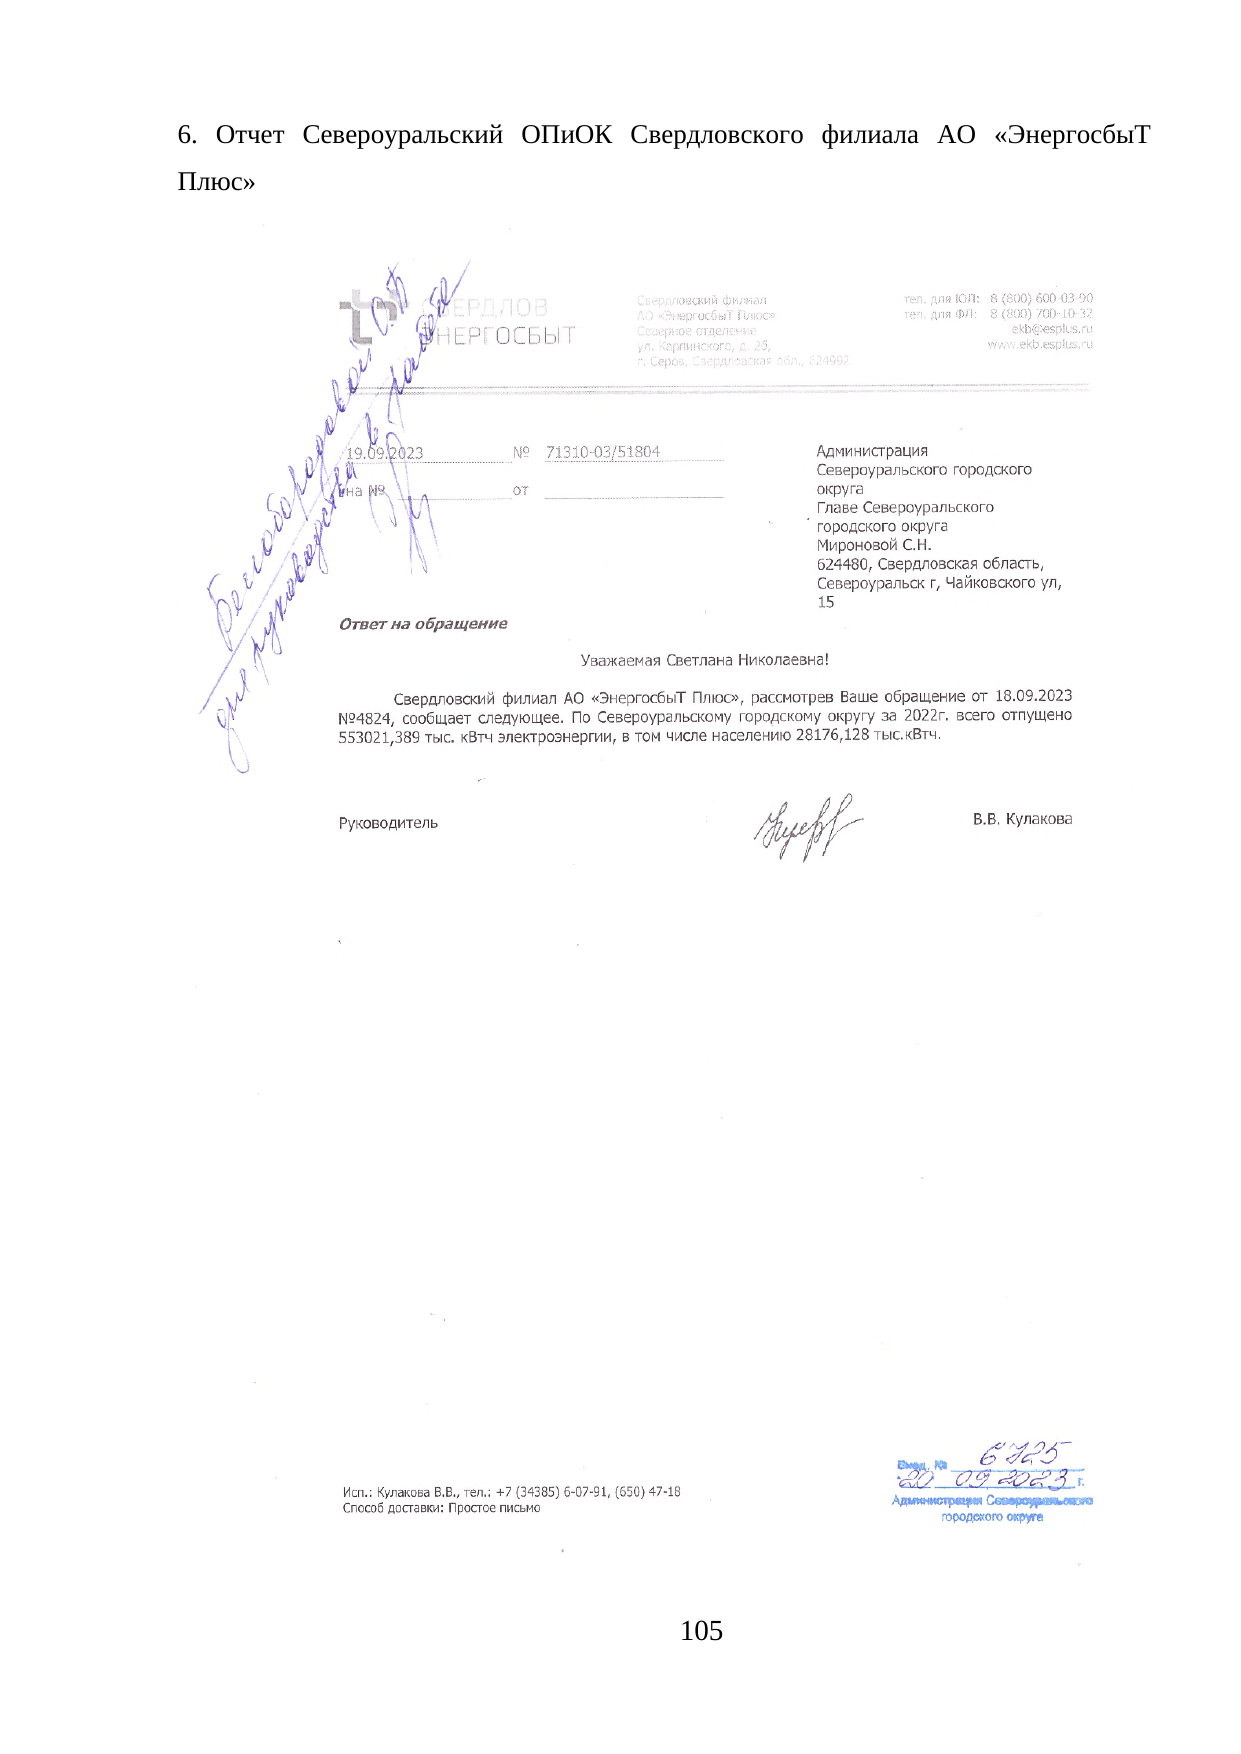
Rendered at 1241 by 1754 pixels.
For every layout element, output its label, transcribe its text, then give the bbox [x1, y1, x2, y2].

picture [177, 211, 1152, 1589]
text 6. Отчет Североуральский ОПиОК Свердловского филиала АО «ЭнергосбыТ Плюс» [177, 118, 1152, 196]
